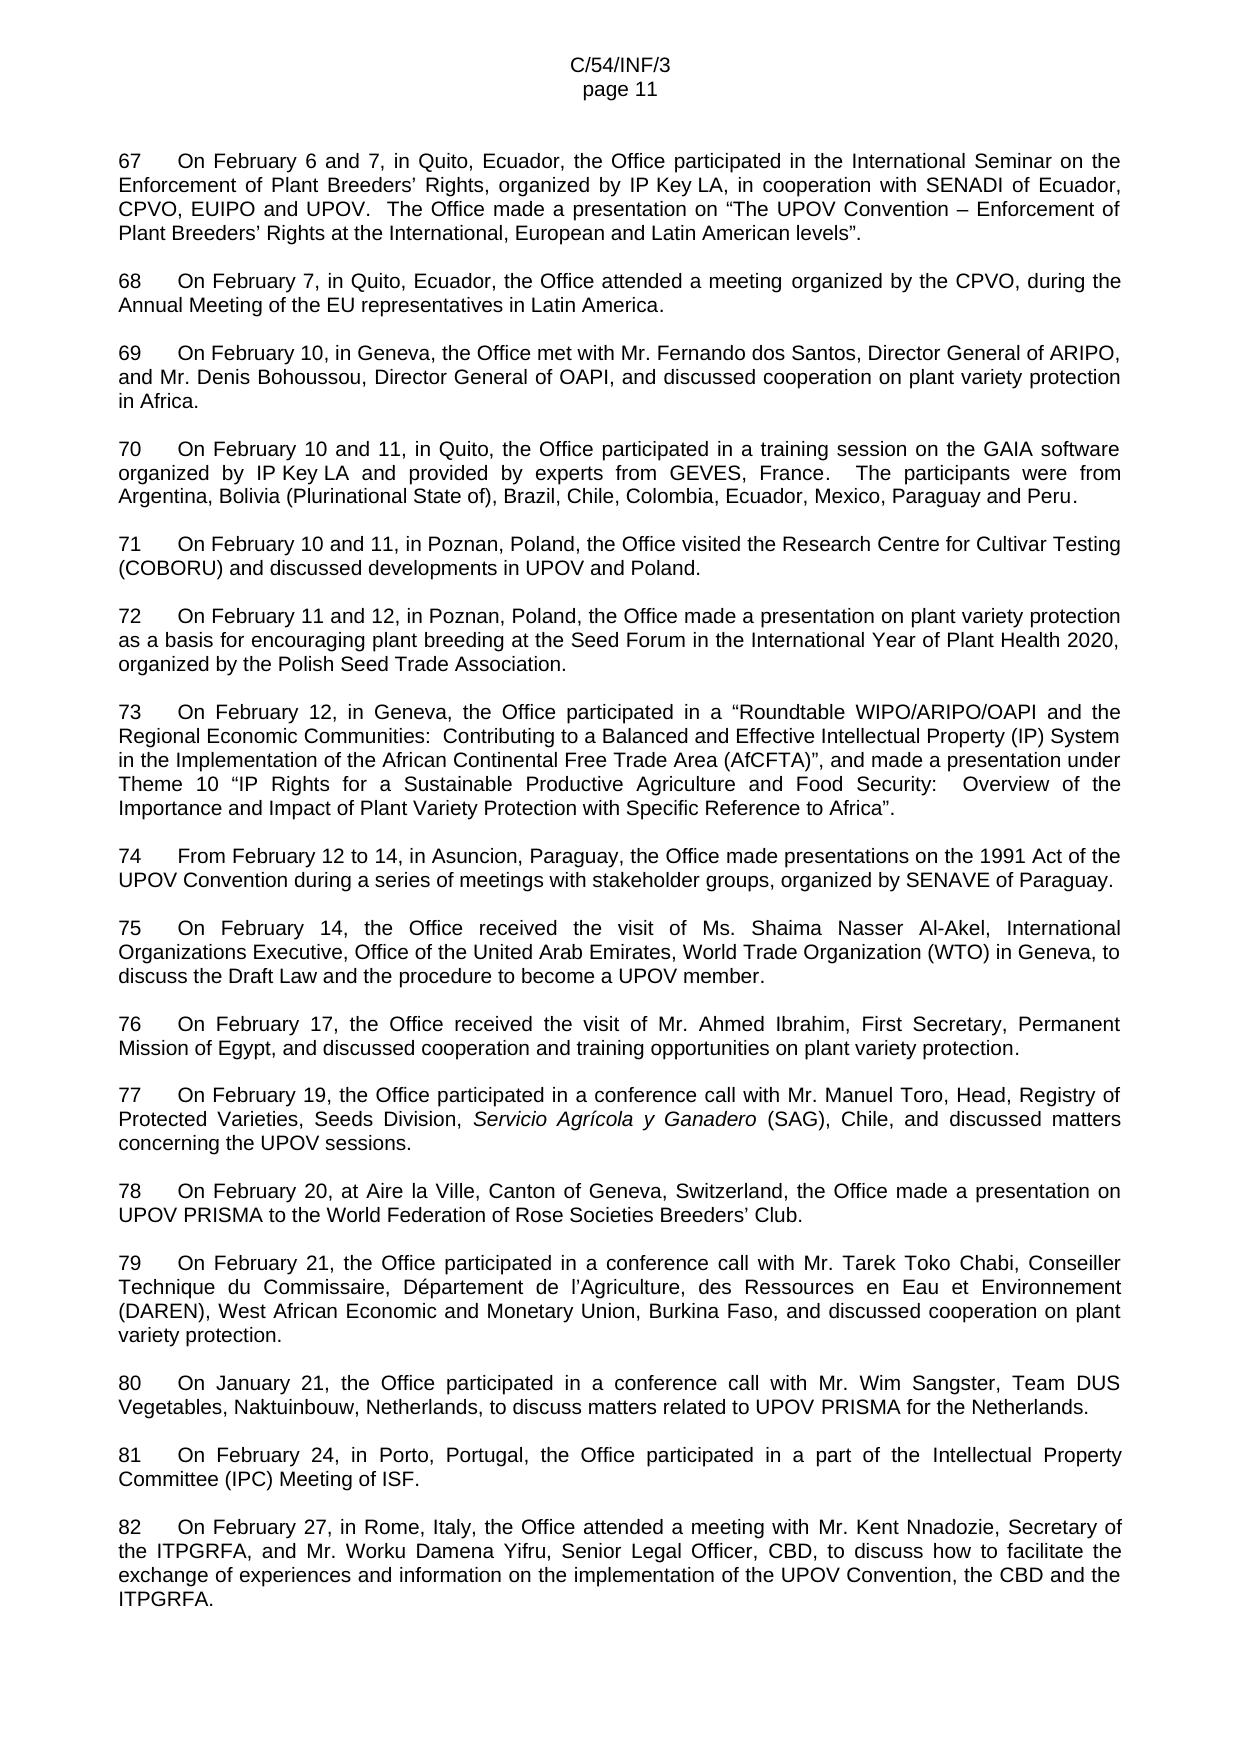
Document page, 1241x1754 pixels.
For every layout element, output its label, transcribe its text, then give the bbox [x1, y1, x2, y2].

text On January 21, the Office participated in a conference call with Mr. Wim Sangster, Team DUS Vegetables, Naktuinbouw, Netherlands, to discuss matters related to UPOV PRISMA for the Netherlands. [118, 1371, 1122, 1419]
text On February 12, in Geneva, the Office participated in a “Roundtable WIPO/ARIPO/OAPI and the Regional Economic Communities: Contributing to a Balanced and Effective Intellectual Property (IP) System in the Implementation of the African Continental Free Trade Area (AfCFTA)”, and made a presentation under Theme 10 “IP Rights for a Sustainable Productive Agriculture and Food Security: Overview of the Importance and Impact of Plant Variety Protection with Specific Reference to Africa”. [118, 700, 1122, 820]
text On February 21, the Office participated in a conference call with Mr. Tarek Toko Chabi, Conseiller Technique du Commissaire, Département de l’Agriculture, des Ressources en Eau et Environnement (DAREN), West African Economic and Monetary Union, Burkina Faso, and discussed cooperation on plant variety protection. [118, 1251, 1122, 1347]
text From February 12 to 14, in Asuncion, Paraguay, the Office made presentations on the 1991 Act of the UPOV Convention during a series of meetings with stakeholder groups, organized by SENAVE of Paraguay. [118, 844, 1122, 892]
text On February 14, the Office received the visit of Ms. Shaima Nasser Al-Akel, International Organizations Executive, Office of the United Arab Emirates, World Trade Organization (WTO) in Geneva, to discuss the Draft Law and the procedure to become a UPOV member. [118, 916, 1122, 987]
text On February 7, in Quito, Ecuador, the Office attended a meeting organized by the CPVO, during the Annual Meeting of the EU representatives in Latin America. [118, 269, 1122, 317]
text On February 11 and 12, in Poznan, Poland, the Office made a presentation on plant variety protection as a basis for encouraging plant breeding at the Seed Forum in the International Year of Plant Health 2020, organized by the Polish Seed Trade Association. [118, 604, 1122, 676]
text On February 24, in Porto, Portugal, the Office participated in a part of the Intellectual Property Committee (IPC) Meeting of ISF. [118, 1443, 1122, 1491]
text On February 10 and 11, in Quito, the Office participated in a training session on the GAIA software organized by IP Key LA and provided by experts from GEVES, France. The participants were from Argentina, Bolivia (Plurinational State of), Brazil, Chile, Colombia, Ecuador, Mexico, Paraguay and Peru. [118, 436, 1122, 508]
text On February 10 and 11, in Poznan, Poland, the Office visited the Research Centre for Cultivar Testing (COBORU) and discussed developments in UPOV and Poland. [118, 532, 1122, 580]
text On February 19, the Office participated in a conference call with Mr. Manuel Toro, Head, Registry of Protected Varieties, Seeds Division, Servicio Agrícola y Ganadero (SAG), Chile, and discussed matters concerning the UPOV sessions. [118, 1083, 1122, 1155]
text On February 20, at Aire la Ville, Canton of Geneva, Switzerland, the Office made a presentation on UPOV PRISMA to the World Federation of Rose Societies Breeders’ Club. [118, 1179, 1122, 1227]
text On February 10, in Geneva, the Office met with Mr. Fernando dos Santos, Director General of ARIPO, and Mr. Denis Bohoussou, Director General of OAPI, and discussed cooperation on plant variety protection in Africa. [118, 341, 1122, 412]
text On February 17, the Office received the visit of Mr. Ahmed Ibrahim, First Secretary, Permanent Mission of Egypt, and discussed cooperation and training opportunities on plant variety protection. [118, 1011, 1122, 1059]
text On February 27, in Rome, Italy, the Office attended a meeting with Mr. Kent Nnadozie, Secretary of the ITPGRFA, and Mr. Worku Damena Yifru, Senior Legal Officer, CBD, to discuss how to facilitate the exchange of experiences and information on the implementation of the UPOV Convention, the CBD and the ITPGRFA. [118, 1514, 1122, 1610]
text On February 6 and 7, in Quito, Ecuador, the Office participated in the International Seminar on the Enforcement of Plant Breeders’ Rights, organized by IP Key LA, in cooperation with SENADI of Ecuador, CPVO, EUIPO and UPOV. The Office made a presentation on “The UPOV Convention – Enforcement of Plant Breeders’ Rights at the International, European and Latin American levels”. [118, 149, 1122, 245]
